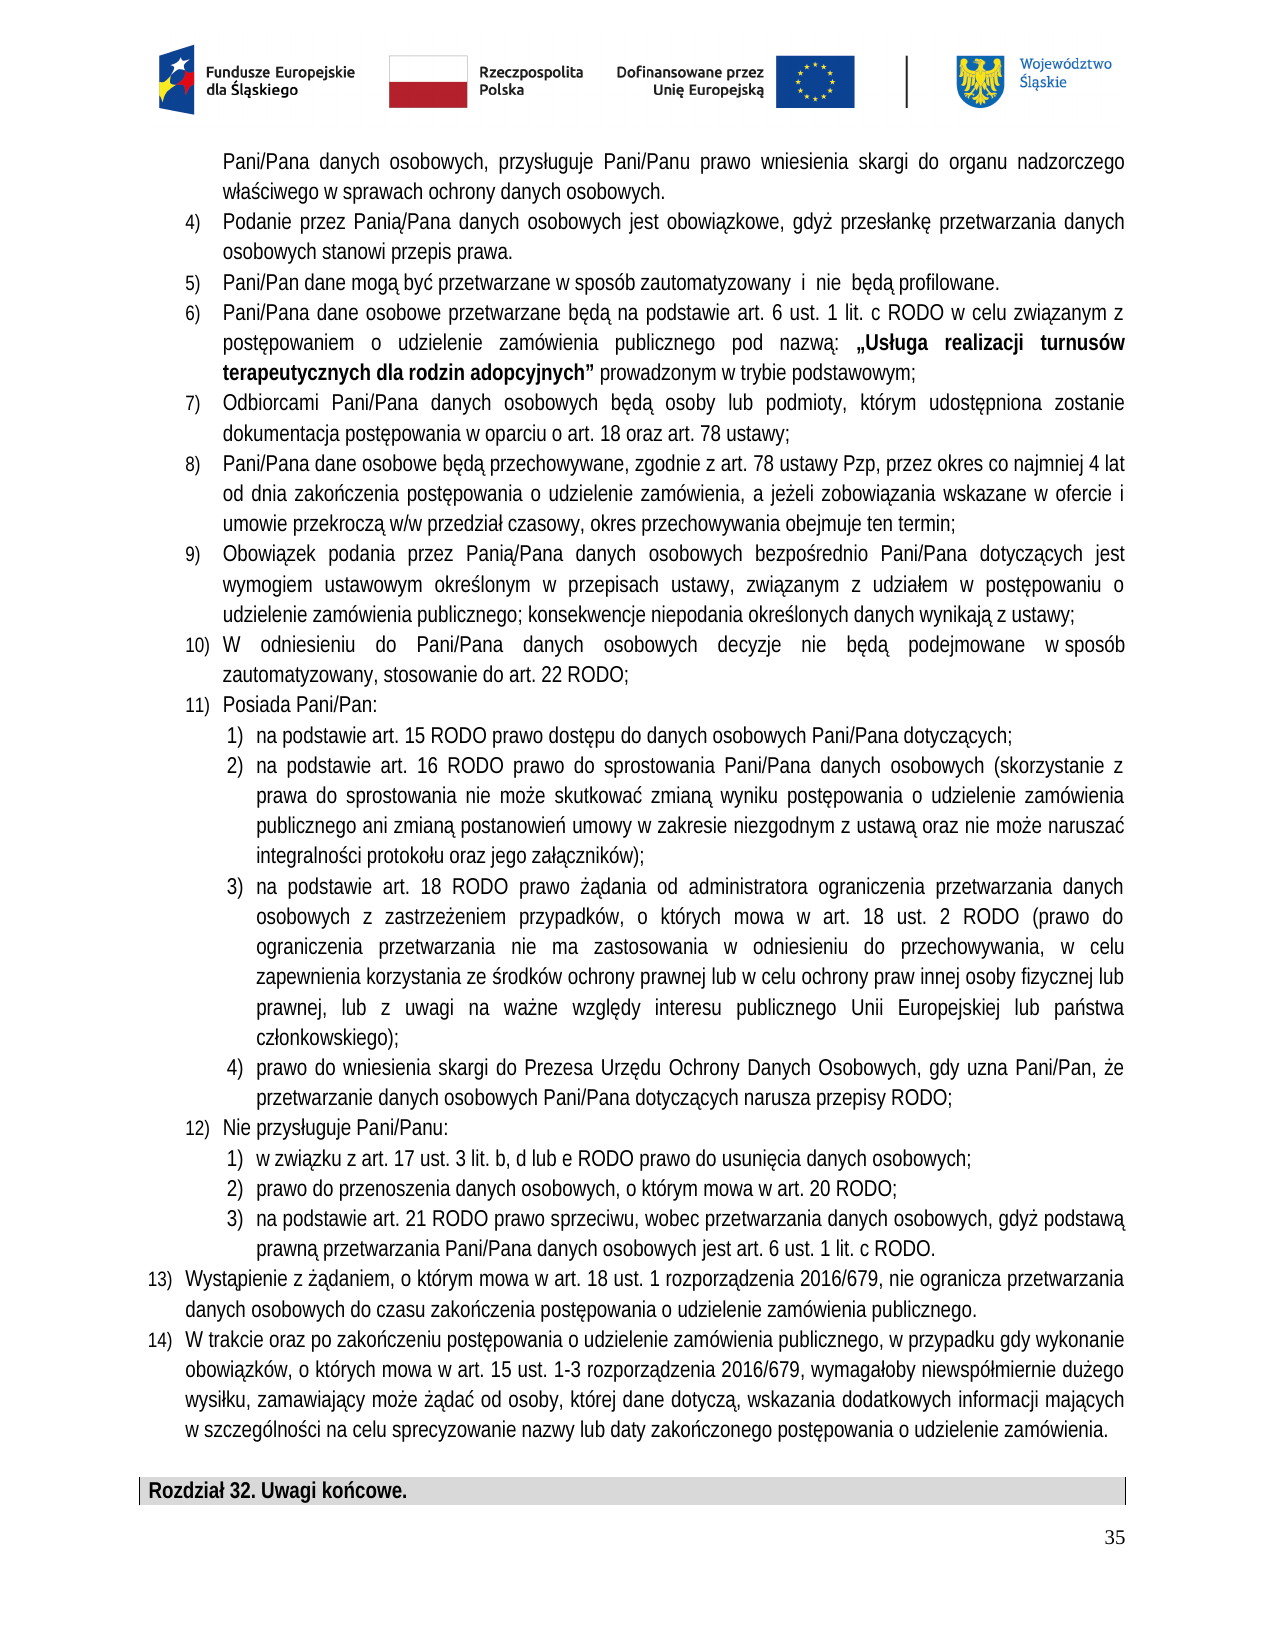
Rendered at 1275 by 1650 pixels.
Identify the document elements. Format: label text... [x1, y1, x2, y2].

list Pani/Pana dane osobowe przetwarzane będą na podstawie art. 6 ust. 1 lit. c RODO w celu związanym z postępowaniem o udzielenie zamówienia publicznego pod nazwą: „Usługa realizacji turnusów terapeutycznych dla rodzin adopcyjnych” prowadzonym w trybie podstawowym; [185, 299, 1125, 386]
list Podanie przez Panią/Pana danych osobowych jest obowiązkowe, gdyż przesłankę przetwarzania danych osobowych stanowi przepis prawa. [185, 208, 1125, 265]
list na podstawie art. 15 RODO prawo dostępu do danych osobowych Pani/Pana dotyczących; [227, 722, 1125, 748]
list Obowiązek podania przez Panią/Pana danych osobowych bezpośrednio Pani/Pana dotyczących jest wymogiem ustawowym określonym w przepisach ustawy, związanym z udziałem w postępowaniu o udzielenie zamówienia publicznego; konsekwencje niepodania określonych danych wynikają z ustawy; [185, 540, 1125, 627]
list w związku z art. 17 ust. 3 lit. b, d lub e RODO prawo do usunięcia danych osobowych; [227, 1144, 1125, 1171]
list prawo do wniesienia skargi do Prezesa Urzędu Ochrony Danych Osobowych, gdy uzna Pani/Pan, że przetwarzanie danych osobowych Pani/Pana dotyczących narusza przepisy RODO; [227, 1054, 1125, 1111]
picture [147, 29, 1125, 128]
list Wystąpienie z żądaniem, o którym mowa w art. 18 ust. 1 rozporządzenia 2016/679, nie ogranicza przetwarzania danych osobowych do czasu zakończenia postępowania o udzielenie zamówienia publicznego. [148, 1265, 1125, 1322]
text Rozdział 32. Uwagi końcowe. [140, 1477, 1125, 1505]
list W trakcie oraz po zakończeniu postępowania o udzielenie zamówienia publicznego, w przypadku gdy wykonanie obowiązków, o których mowa w art. 15 ust. 1-3 rozporządzenia 2016/679, wymagałoby niewspółmiernie dużego wysiłku, zamawiający może żądać od osoby, której dane dotyczą, wskazania dodatkowych informacji mających w szczególności na celu sprecyzowanie nazwy lub daty zakończonego postępowania o udzielenie zamówienia. [148, 1326, 1125, 1443]
list Odbiorcami Pani/Pana danych osobowych będą osoby lub podmioty, którym udostępniona zostanie dokumentacja postępowania w oparciu o art. 18 oraz art. 78 ustawy; [185, 389, 1125, 446]
list Nie przysługuje Pani/Panu: [185, 1114, 1125, 1141]
list na podstawie art. 16 RODO prawo do sprostowania Pani/Pana danych osobowych (skorzystanie z prawa do sprostowania nie może skutkować zmianą wyniku postępowania o udzielenie zamówienia publicznego ani zmianą postanowień umowy w zakresie niezgodnym z ustawą oraz nie może naruszać integralności protokołu oraz jego załączników); [227, 752, 1125, 869]
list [185, 148, 1125, 204]
list na podstawie art. 21 RODO prawo sprzeciwu, wobec przetwarzania danych osobowych, gdyż podstawą prawną przetwarzania Pani/Pana danych osobowych jest art. 6 ust. 1 lit. c RODO. [227, 1205, 1125, 1262]
list Posiada Pani/Pan: [185, 691, 1125, 718]
list prawo do przenoszenia danych osobowych, o którym mowa w art. 20 RODO; [227, 1175, 1125, 1201]
list Pani/Pan dane mogą być przetwarzane w sposób zautomatyzowany i nie będą profilowane. [185, 268, 1125, 295]
list Pani/Pana dane osobowe będą przechowywane, zgodnie z art. 78 ustawy Pzp, przez okres co najmniej 4 lat od dnia zakończenia postępowania o udzielenie zamówienia, a jeżeli zobowiązania wskazane w ofercie i umowie przekroczą w/w przedział czasowy, okres przechowywania obejmuje ten termin; [185, 450, 1125, 537]
list W odniesieniu do Pani/Pana danych osobowych decyzje nie będą podejmowane w sposób zautomatyzowany, stosowanie do art. 22 RODO; [185, 631, 1125, 688]
list na podstawie art. 18 RODO prawo żądania od administratora ograniczenia przetwarzania danych osobowych z zastrzeżeniem przypadków, o których mowa w art. 18 ust. 2 RODO (prawo do ograniczenia przetwarzania nie ma zastosowania w odniesieniu do przechowywania, w celu zapewnienia korzystania ze środków ochrony prawnej lub w celu ochrony praw innej osoby fizycznej lub prawnej, lub z uwagi na ważne względy interesu publicznego Unii Europejskiej lub państwa członkowskiego); [227, 873, 1125, 1050]
